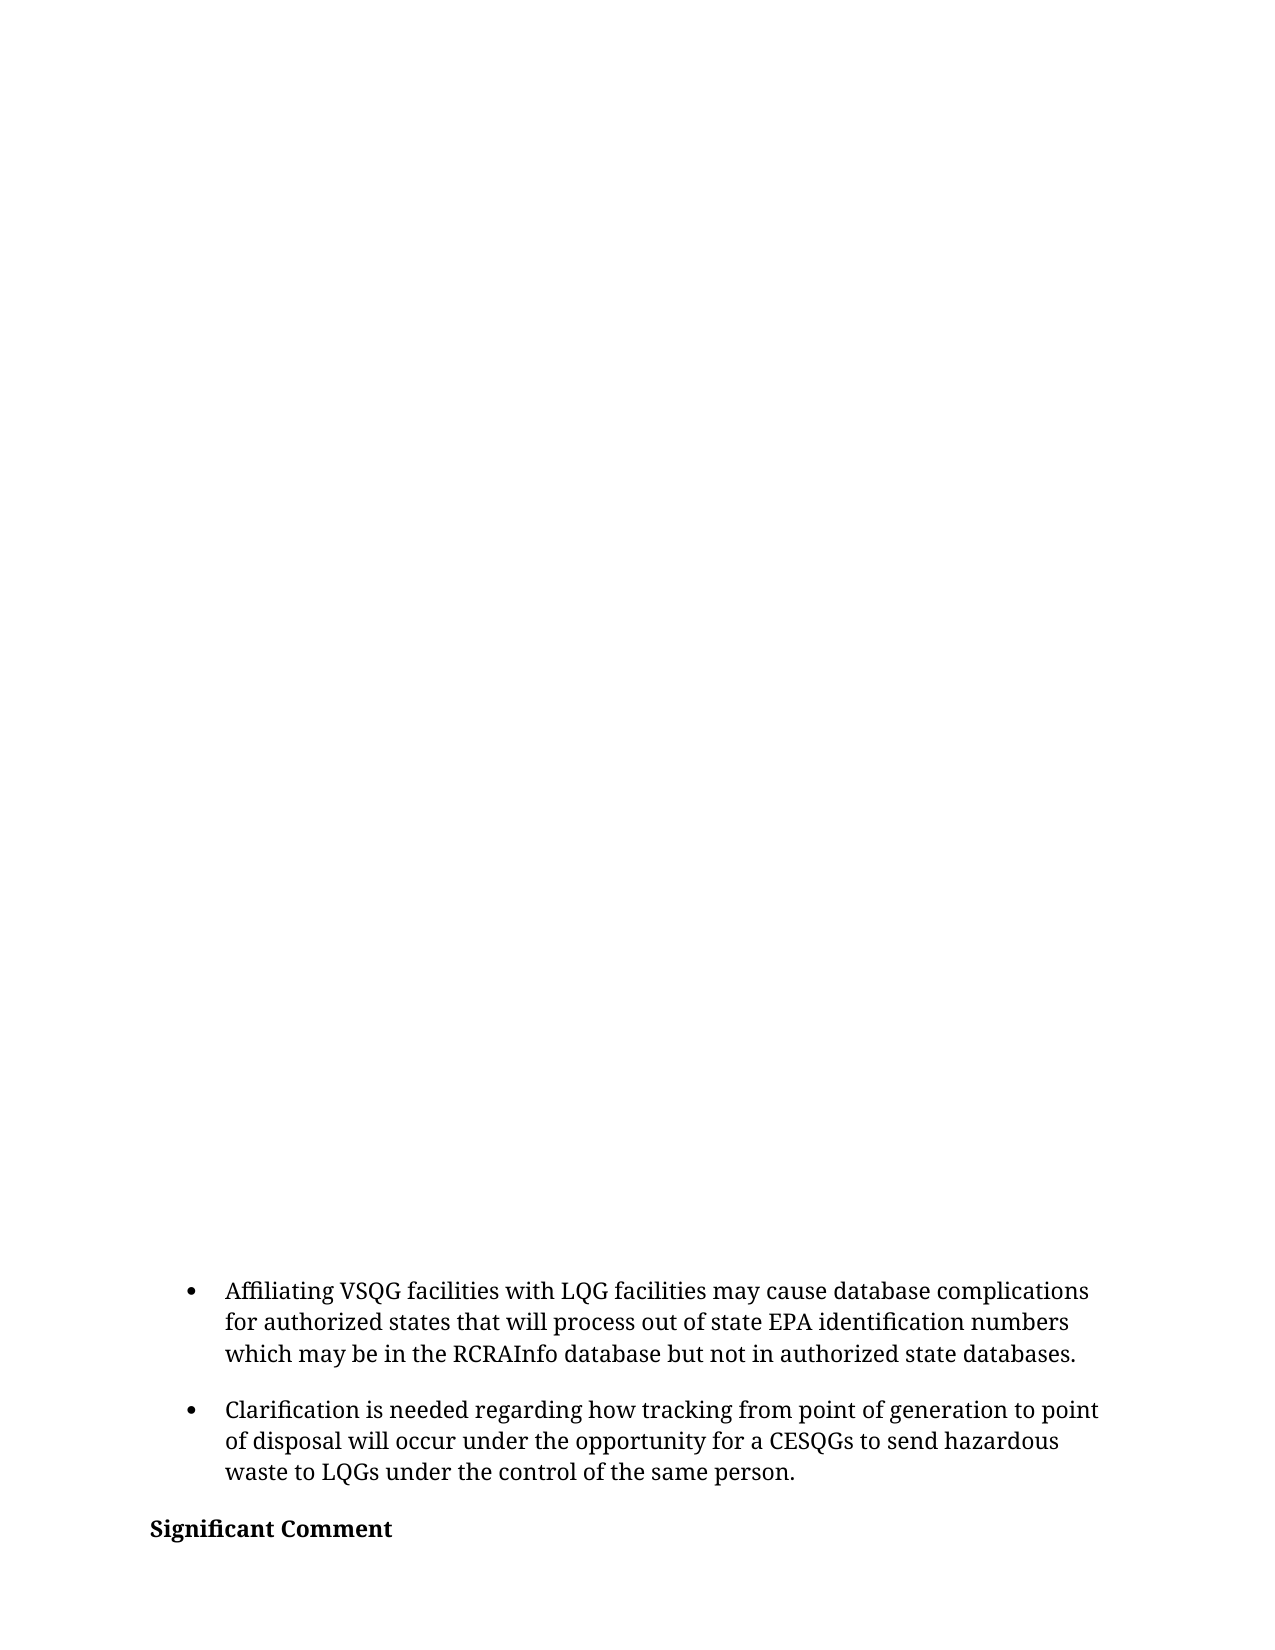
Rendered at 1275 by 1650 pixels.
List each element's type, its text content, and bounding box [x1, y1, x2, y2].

text Significant Comment [150, 1512, 1125, 1544]
list Clarification is needed regarding how tracking from point of generation to point of disposal will occur under the opportunity for a CESQGs to send hazardous waste to LQGs under the control of the same person. [187, 1394, 1125, 1487]
list Affiliating VSQG facilities with LQG facilities may cause database complications for authorized states that will process out of state EPA identification numbers which may be in the RCRAInfo database but not in authorized state databases. [187, 1275, 1125, 1369]
